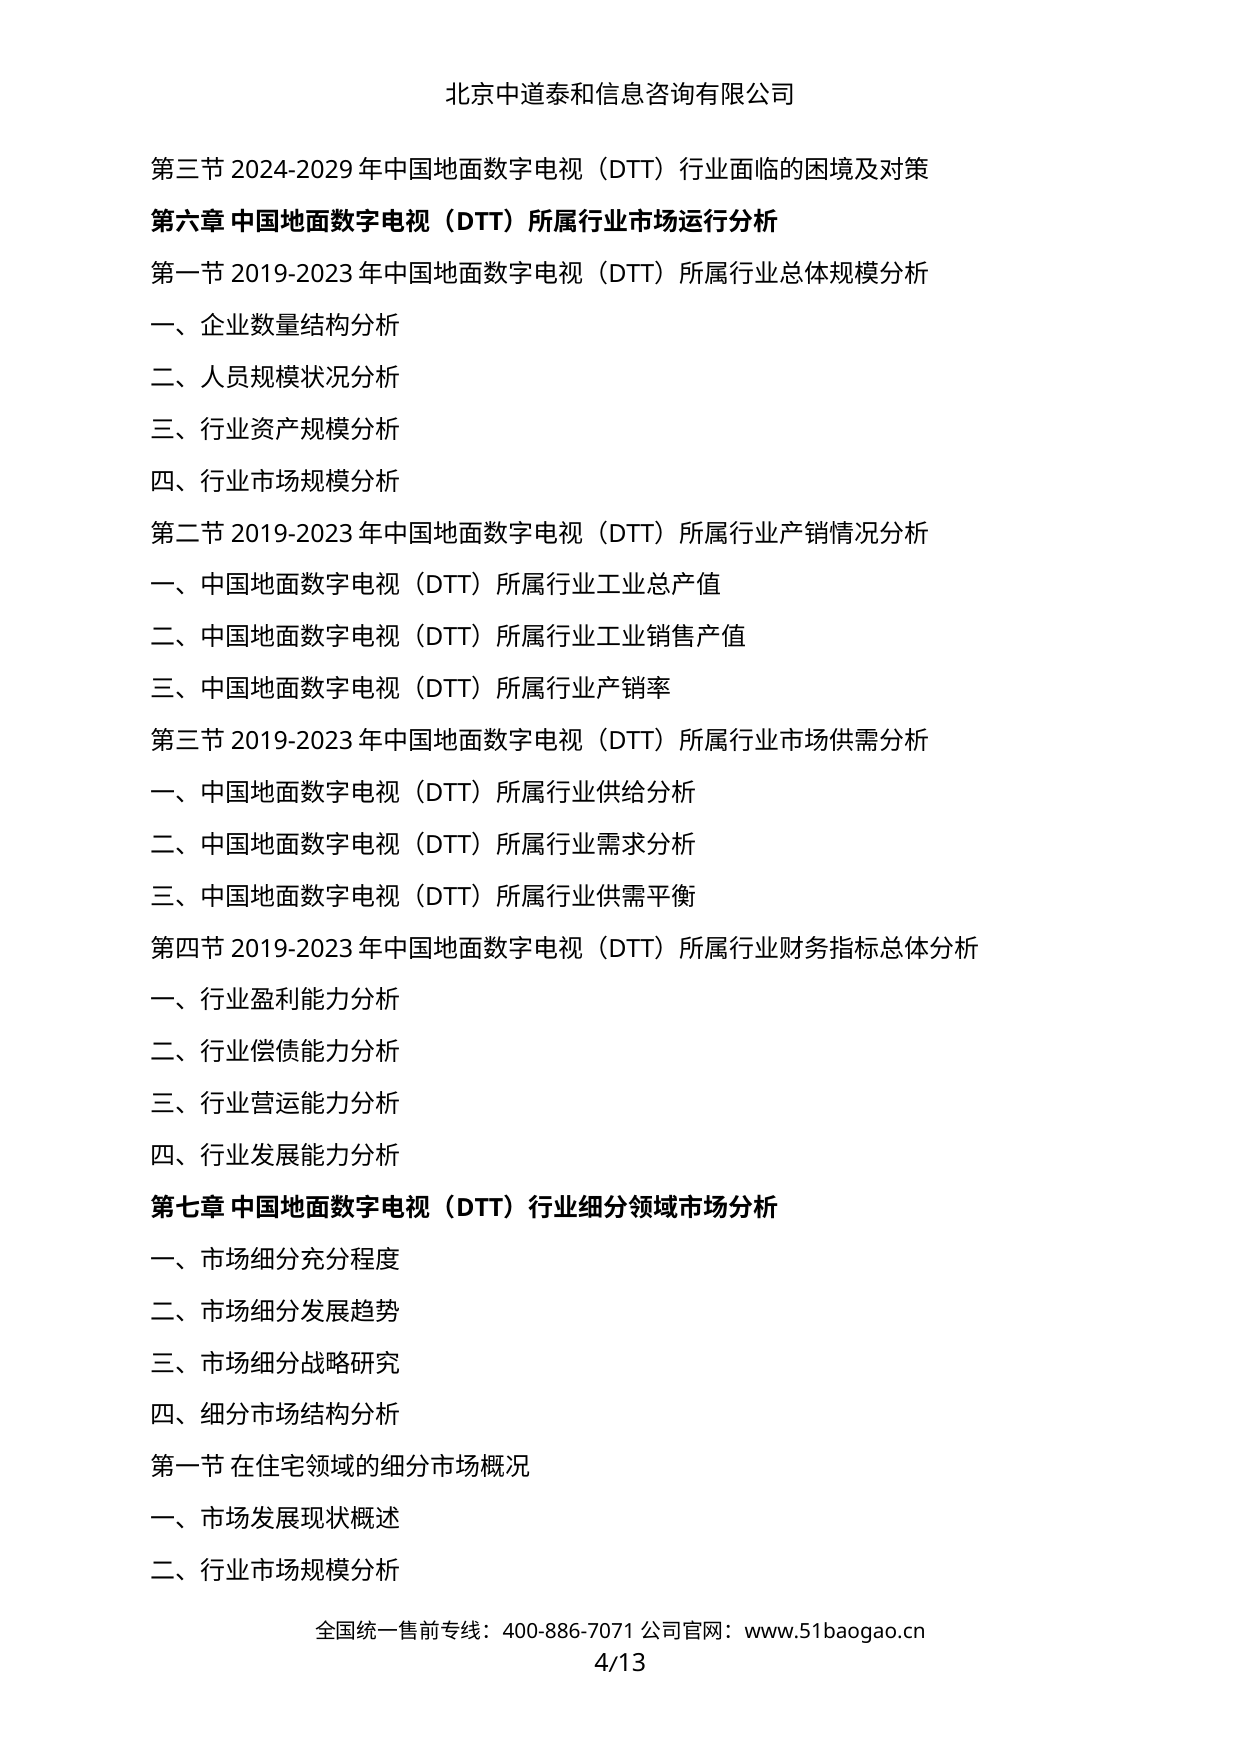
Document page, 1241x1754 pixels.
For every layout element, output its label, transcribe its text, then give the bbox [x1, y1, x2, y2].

text 一、中国地面数字电视（DTT）所属行业供给分析 [150, 772, 1090, 809]
text 第一节 2019-2023年中国地面数字电视（DTT）所属行业总体规模分析 [150, 254, 1090, 290]
text 第三节 2024-2029年中国地面数字电视（DTT）行业面临的困境及对策 [150, 150, 1090, 186]
text 四、行业发展能力分析 [150, 1136, 1090, 1172]
text 第六章 中国地面数字电视（DTT）所属行业市场运行分析 [150, 202, 1090, 238]
text 一、市场发展现状概述 [150, 1499, 1090, 1535]
text 第二节 2019-2023年中国地面数字电视（DTT）所属行业产销情况分析 [150, 513, 1090, 549]
text 一、市场细分充分程度 [150, 1239, 1090, 1276]
text 三、行业资产规模分析 [150, 409, 1090, 446]
text 第三节 2019-2023年中国地面数字电视（DTT）所属行业市场供需分析 [150, 721, 1090, 757]
text 三、中国地面数字电视（DTT）所属行业供需平衡 [150, 876, 1090, 912]
text 四、细分市场结构分析 [150, 1395, 1090, 1431]
text 第四节 2019-2023年中国地面数字电视（DTT）所属行业财务指标总体分析 [150, 928, 1090, 964]
text 三、行业营运能力分析 [150, 1084, 1090, 1120]
text 三、中国地面数字电视（DTT）所属行业产销率 [150, 669, 1090, 705]
text 第七章 中国地面数字电视（DTT）行业细分领域市场分析 [150, 1187, 1090, 1224]
text 二、市场细分发展趋势 [150, 1291, 1090, 1327]
text 四、行业市场规模分析 [150, 461, 1090, 497]
text 二、行业偿债能力分析 [150, 1032, 1090, 1068]
text 第一节 在住宅领域的细分市场概况 [150, 1447, 1090, 1483]
text 一、企业数量结构分析 [150, 306, 1090, 342]
text 二、行业市场规模分析 [150, 1551, 1090, 1587]
text 二、中国地面数字电视（DTT）所属行业需求分析 [150, 824, 1090, 861]
text 二、中国地面数字电视（DTT）所属行业工业销售产值 [150, 617, 1090, 653]
text 二、人员规模状况分析 [150, 357, 1090, 394]
text 三、市场细分战略研究 [150, 1343, 1090, 1379]
text 一、行业盈利能力分析 [150, 980, 1090, 1016]
text 一、中国地面数字电视（DTT）所属行业工业总产值 [150, 565, 1090, 601]
